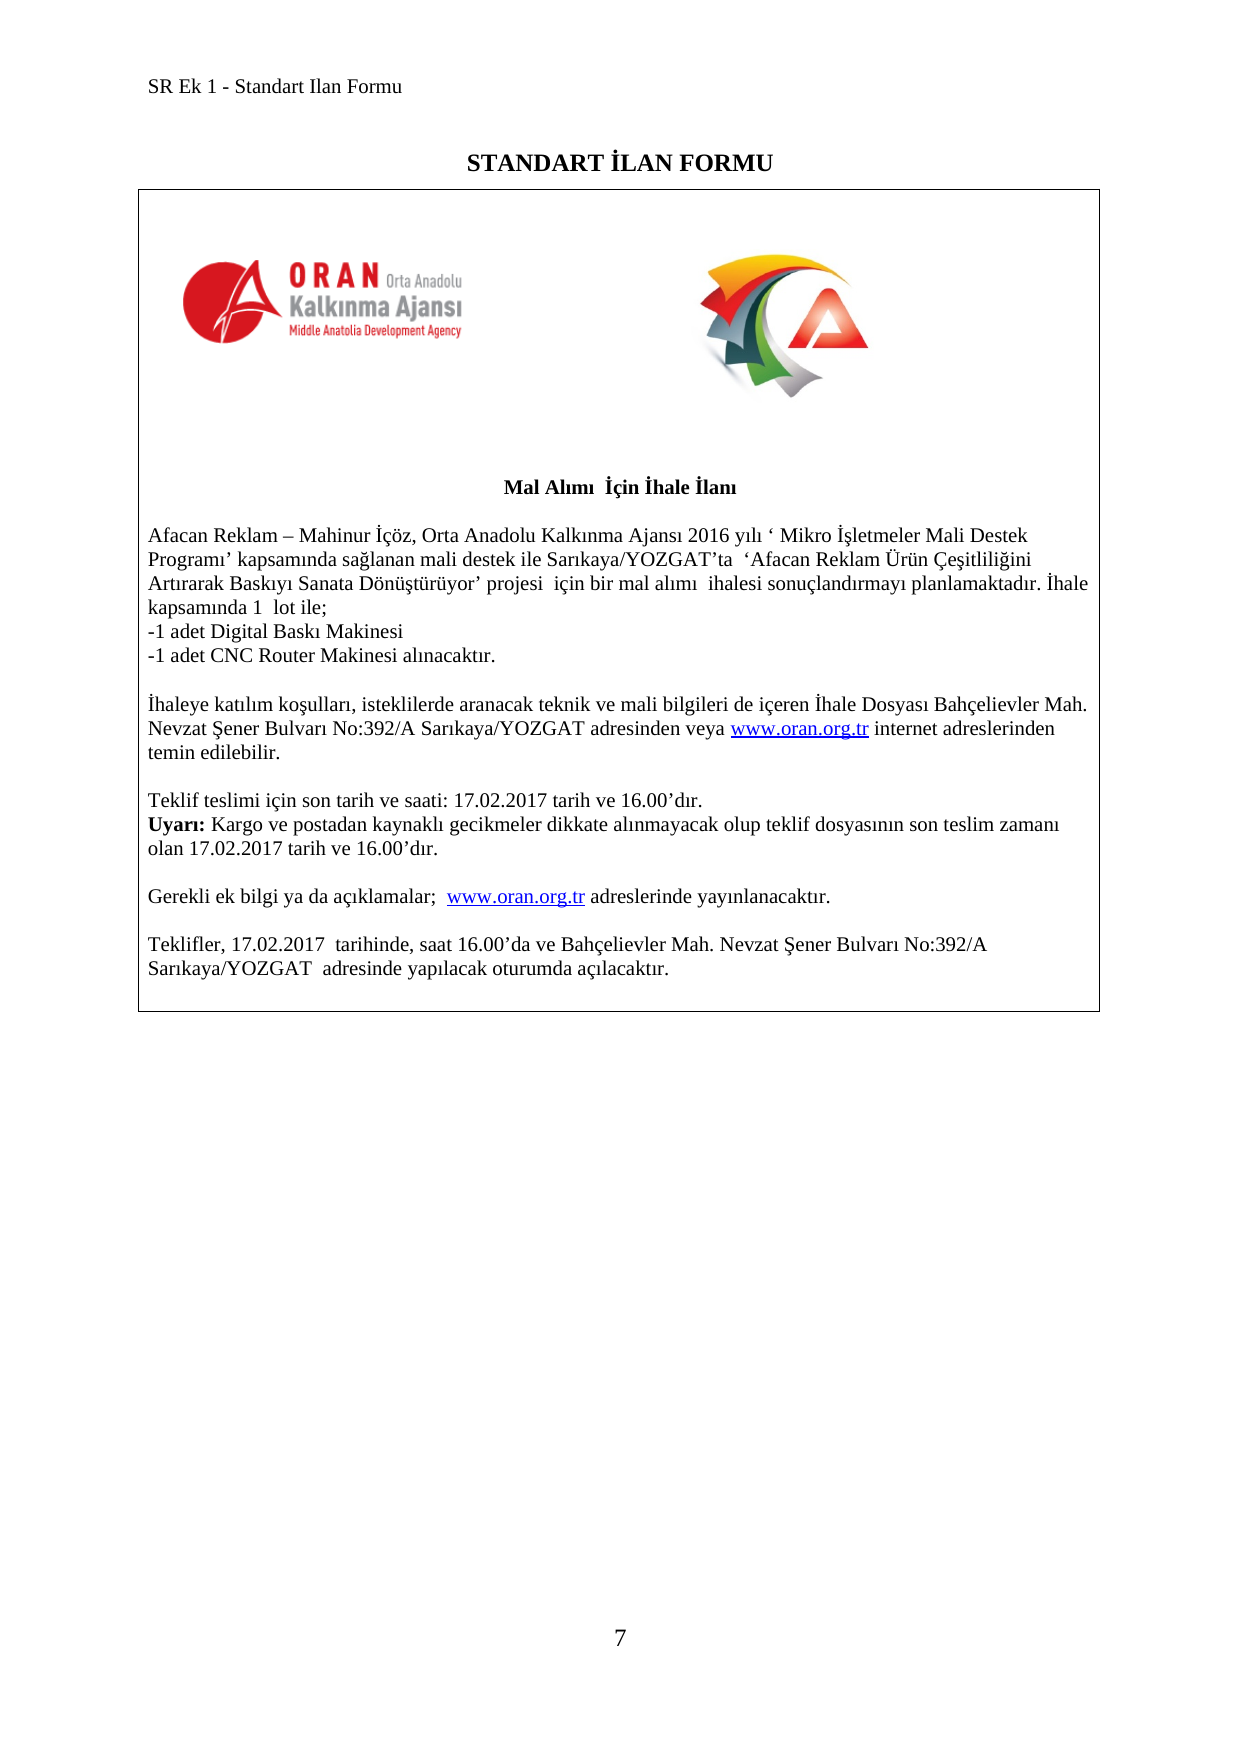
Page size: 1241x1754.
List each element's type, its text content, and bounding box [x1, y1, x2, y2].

text Teklifler, 17.02.2017 tarihinde, saat 16.00’da ve Bahçelievler Mah. Nevzat Şener Bulvarı No:392/A Sarıkaya/YOZGAT adresinde yapılacak oturumda açılacaktır. [148, 932, 1093, 980]
text Teklif teslimi için son tarih ve saati: 17.02.2017 tarih ve 16.00’dır. [148, 788, 1093, 812]
text -1 adet Digital Baskı Makinesi [148, 619, 1093, 643]
text İhaleye katılım koşulları, isteklilerde aranacak teknik ve mali bilgileri de içeren İhale Dosyası Bahçelievler Mah. Nevzat Şener Bulvarı No:392/A Sarıkaya/YOZGAT adresinden veya www.oran.org.tr internet adreslerinden temin edilebilir. [148, 691, 1093, 764]
text Gerekli ek bilgi ya da açıklamalar; www.oran.org.tr adreslerinde yayınlanacaktır. [148, 884, 1093, 908]
subtitle STANDART İLAN FORMU [148, 148, 1093, 176]
text Mal Alımı İçin İhale İlanı [148, 475, 1093, 499]
text -1 adet CNC Router Makinesi alınacaktır. [148, 643, 1093, 667]
picture [182, 257, 472, 344]
text Uyarı: Kargo ve postadan kaynaklı gecikmeler dikkate alınmayacak olup teklif dosyasının son teslim zamanı olan 17.02.2017 tarih ve 16.00’dır. [148, 812, 1093, 860]
text Afacan Reklam – Mahinur İçöz, Orta Anadolu Kalkınma Ajansı 2016 yılı ‘ Mikro İşletmeler Mali Destek Programı’ kapsamında sağlanan mali destek ile Sarıkaya/YOZGAT’ta ‘Afacan Reklam Ürün Çeşitliliğini Artırarak Baskıyı Sanata Dönüştürüyor’ projesi için bir mal alımı ihalesi sonuçlandırmayı planlamaktadır. İhale kapsamında 1 lot ile; [148, 523, 1093, 619]
picture [687, 249, 897, 403]
